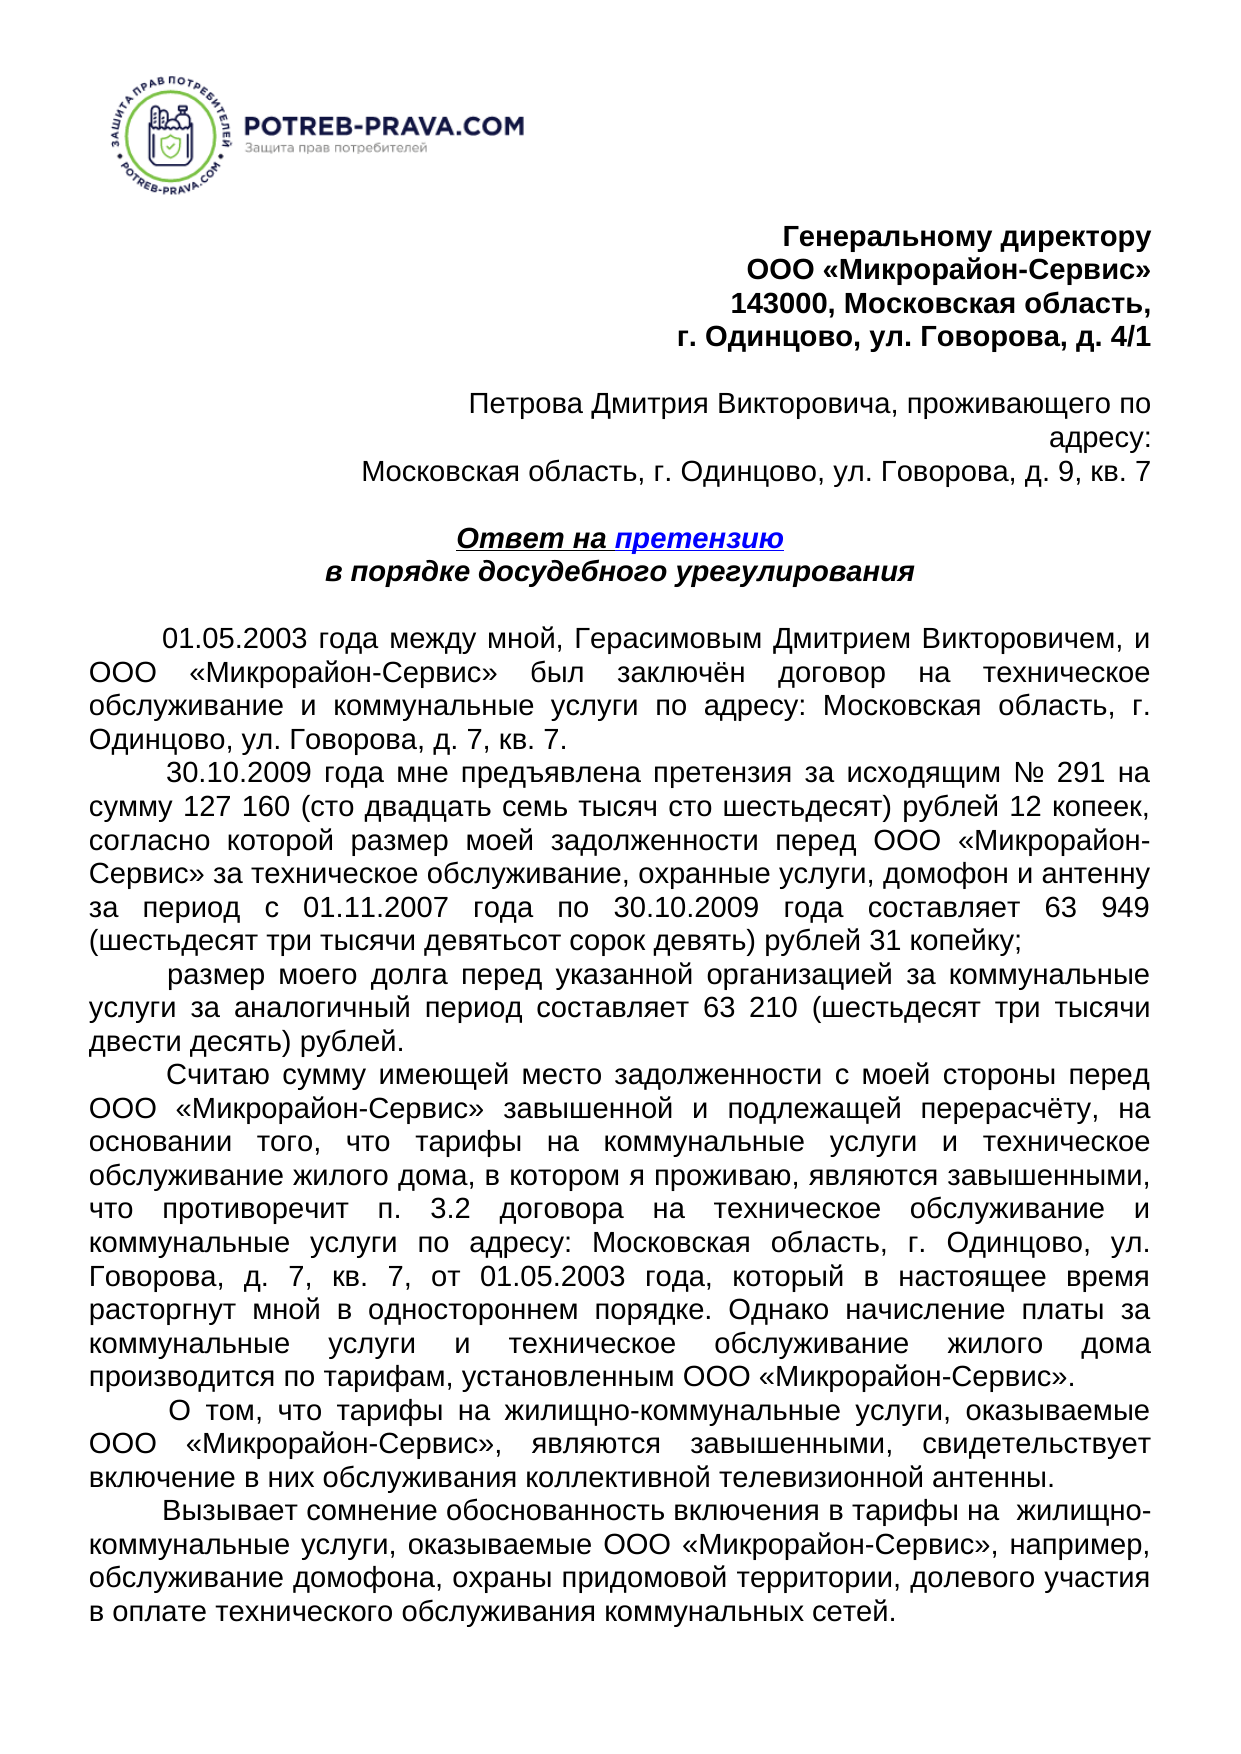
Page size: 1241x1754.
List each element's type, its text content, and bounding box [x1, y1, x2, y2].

picture [92, 73, 536, 199]
text 30.10.2009 года мне предъявлена претензия за исходящим № 291 на сумму 127 160 (сто двадцать семь тысяч сто шестьдесят) рублей 12 копеек, согласно которой размер моей задолженности перед ООО «Микрорайон-Сервис» за техническое обслуживание, охранные услуги, домофон и антенну за период с 01.11.2007 года по 30.10.2009 года составляет 63 949 (шестьдесят три тысячи девятьсот сорок девять) рублей 31 копейку; [89, 755, 1152, 957]
text 143000, Московская область, [89, 286, 1152, 319]
text г. Одинцово, ул. Говорова, д. 4/1 [89, 319, 1152, 353]
text Петрова Дмитрия Викторовича, проживающего по адресу: [89, 386, 1152, 453]
text Московская область, г. Одинцово, ул. Говорова, д. 9, кв. 7 [89, 453, 1152, 487]
text размер моего долга перед указанной организацией за коммунальные услуги за аналогичный период составляет 63 210 (шестьдесят три тысячи двести десять) рублей. [89, 957, 1152, 1057]
text Считаю сумму имеющей место задолженности с моей стороны перед ООО «Микрорайон-Сервис» завышенной и подлежащей перерасчёту, на основании того, что тарифы на коммунальные услуги и техническое обслуживание жилого дома, в котором я проживаю, являются завышенными, что противоречит п. 3.2 договора на техническое обслуживание и коммунальные услуги по адресу: Московская область, г. Одинцово, ул. Говорова, д. 7, кв. 7, от 01.05.2003 года, который в настоящее время расторгнут мной в одностороннем порядке. Однако начисление платы за коммунальные услуги и техническое обслуживание жилого дома производится по тарифам, установленным ООО «Микрорайон-Сервис». [89, 1057, 1152, 1393]
text Генеральному директору [89, 219, 1152, 252]
text Ответ на претензию [89, 521, 1152, 554]
text в порядке досудебного урегулирования [89, 554, 1152, 588]
text О том, что тарифы на жилищно-коммунальные услуги, оказываемые ООО «Микрорайон-Сервис», являются завышенными, свидетельствует включение в них обслуживания коллективной телевизионной антенны. [89, 1393, 1152, 1493]
text 01.05.2003 года между мной, Герасимовым Дмитрием Викторовичем, и ООО «Микрорайон-Сервис» был заключён договор на техническое обслуживание и коммунальные услуги по адресу: Московская область, г. Одинцово, ул. Говорова, д. 7, кв. 7. [89, 621, 1152, 755]
text ООО «Микрорайон-Сервис» [89, 252, 1152, 286]
text Вызывает сомнение обоснованность включения в тарифы на жилищно-коммунальные услуги, оказываемые ООО «Микрорайон-Сервис», например, обслуживание домофона, охраны придомовой территории, долевого участия в оплате технического обслуживания коммунальных сетей. [89, 1493, 1152, 1627]
